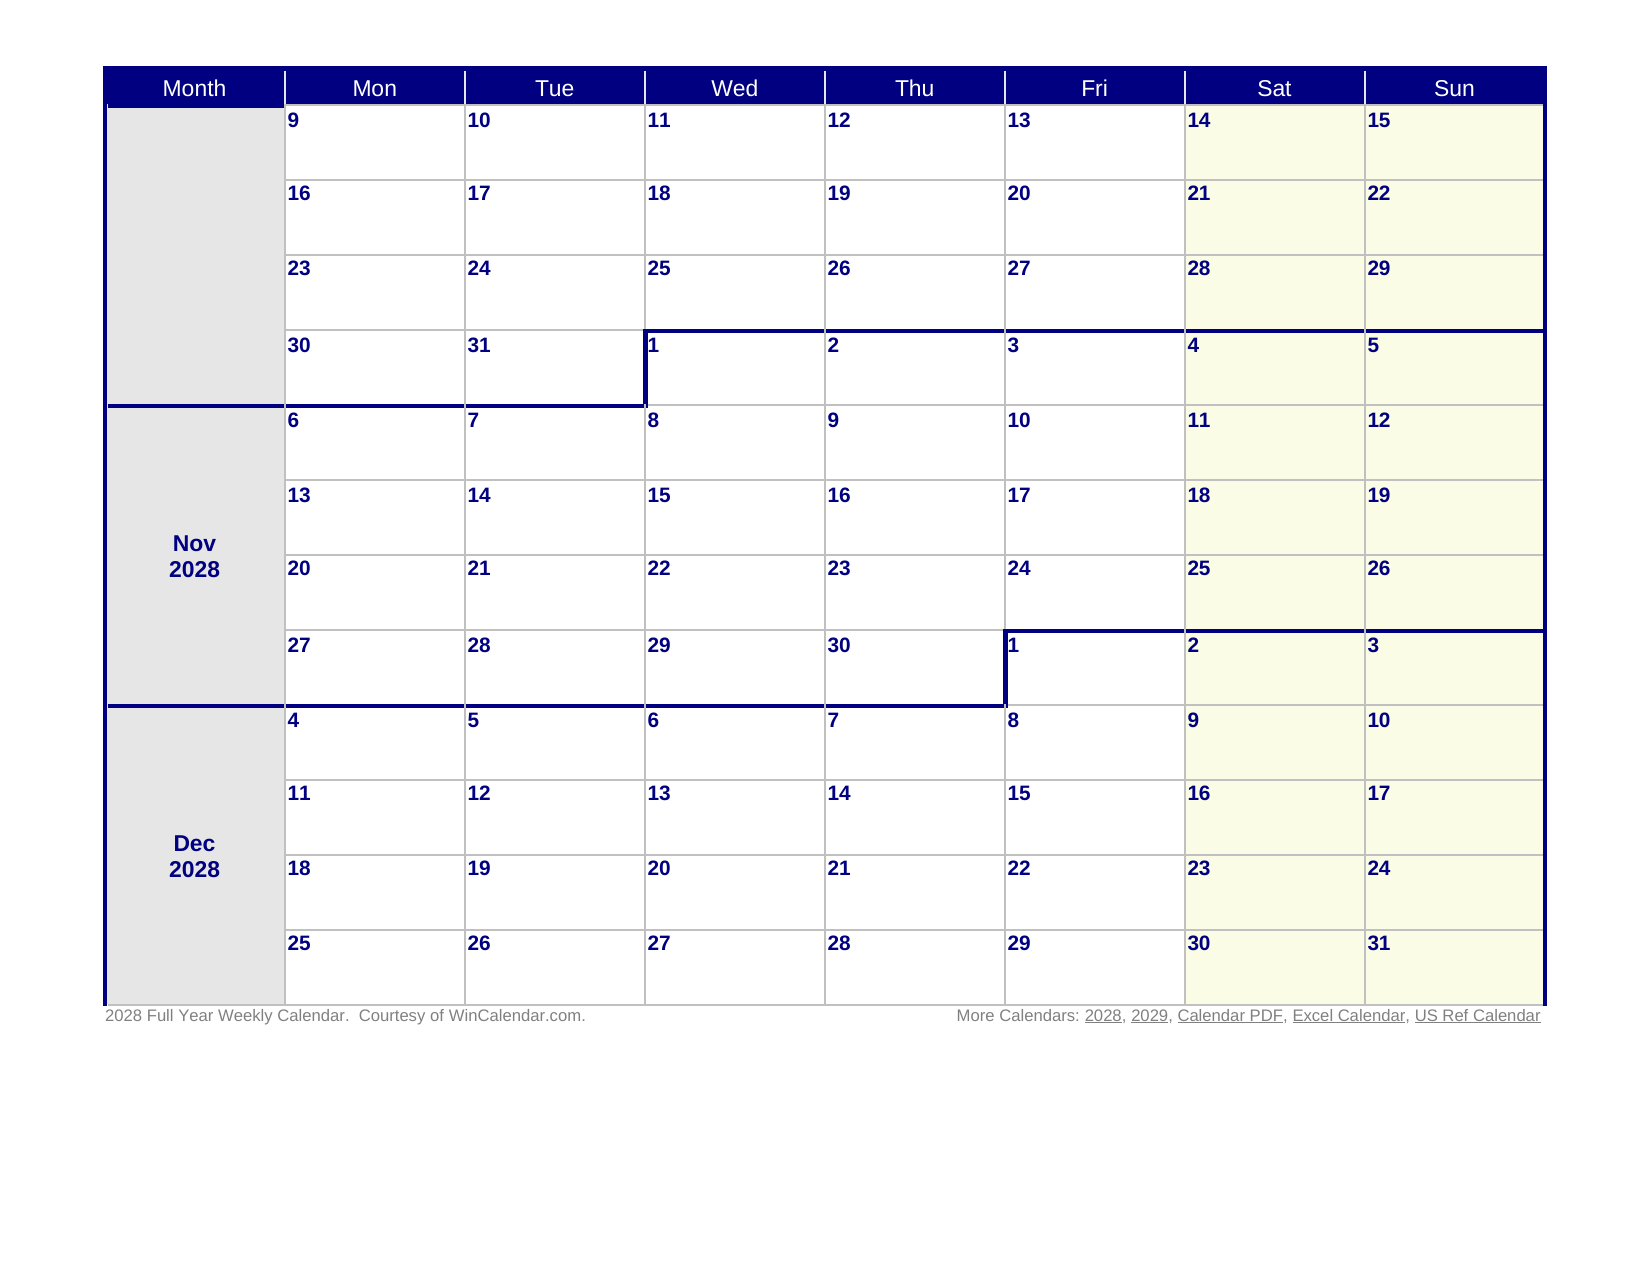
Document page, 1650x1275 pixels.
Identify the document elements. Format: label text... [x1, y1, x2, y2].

table_cell 14 [466, 481, 644, 554]
table_cell Nov 2028 [107, 405, 284, 704]
table_cell 12 [1366, 406, 1543, 479]
table_cell Oct 2028 [107, 105, 284, 404]
table_cell 29 [1366, 256, 1543, 329]
table_cell 17 [466, 181, 644, 254]
table_cell Dec 2028 [107, 705, 284, 1004]
table_cell 7 [466, 408, 644, 479]
table_cell 29 [1006, 931, 1184, 1004]
table_cell 6 [646, 708, 824, 779]
table_cell 26 [1366, 556, 1543, 629]
table_cell 27 [286, 631, 464, 704]
table_cell 15 [1006, 781, 1184, 854]
table_cell 11 [1186, 406, 1364, 479]
table_cell 30 [286, 331, 464, 404]
table_cell 14 [826, 781, 1004, 854]
table_cell 3 [1366, 633, 1543, 704]
table_cell 22 [646, 556, 824, 629]
table_cell 20 [286, 556, 464, 629]
table_header Month [107, 71, 284, 104]
table_cell 28 [1186, 256, 1364, 329]
table_cell 18 [286, 856, 464, 929]
table_header Thu [826, 71, 1004, 104]
table_cell 1 [1008, 633, 1184, 704]
table_cell 16 [1186, 781, 1364, 854]
table_cell 13 [286, 481, 464, 554]
table_cell 26 [466, 931, 644, 1004]
table_cell 12 [826, 106, 1004, 179]
table_cell 8 [1006, 706, 1184, 779]
table_cell 25 [286, 931, 464, 1004]
table_cell 27 [646, 931, 824, 1004]
table_cell 5 [1366, 333, 1543, 404]
table_cell 4 [286, 708, 464, 779]
table_cell 21 [1186, 181, 1364, 254]
table_cell 1 [648, 333, 824, 404]
table_cell 28 [466, 631, 644, 704]
table_cell 13 [1006, 106, 1184, 179]
table_cell 17 [1006, 481, 1184, 554]
table_cell 12 [466, 781, 644, 854]
table_cell 31 [1366, 931, 1543, 1004]
table_header Sun [1366, 71, 1543, 104]
table_cell 30 [826, 631, 1003, 704]
table_cell 28 [826, 931, 1004, 1004]
table_cell 14 [1186, 106, 1364, 179]
table_cell 16 [826, 481, 1004, 554]
table_cell 24 [1366, 856, 1543, 929]
table_cell 9 [286, 106, 464, 179]
table_header Sat [1186, 71, 1364, 104]
table_cell 19 [466, 856, 644, 929]
table_cell 2 [1186, 633, 1364, 704]
table_cell 21 [466, 556, 644, 629]
table_cell 20 [1006, 181, 1184, 254]
table_cell 21 [826, 856, 1004, 929]
table_header Tue [466, 71, 644, 104]
table_cell 27 [1006, 256, 1184, 329]
table_cell 19 [1366, 481, 1543, 554]
table_cell 18 [646, 181, 824, 254]
table_cell 24 [466, 256, 644, 329]
table_cell 30 [1186, 931, 1364, 1004]
table_cell 11 [286, 781, 464, 854]
table_cell 19 [826, 181, 1004, 254]
table_cell 18 [1186, 481, 1364, 554]
table_cell 26 [826, 256, 1004, 329]
table_cell 15 [646, 481, 824, 554]
table_cell 3 [1006, 333, 1184, 404]
table_cell 23 [826, 556, 1004, 629]
table_cell 2 [826, 333, 1004, 404]
table_cell 16 [286, 181, 464, 254]
table_cell 9 [826, 406, 1004, 479]
table_cell 9 [1186, 706, 1364, 779]
table_cell 29 [646, 631, 824, 704]
table_cell 22 [1006, 856, 1184, 929]
table_cell 6 [286, 408, 464, 479]
table_header Wed [646, 71, 824, 104]
table_header Fri [1006, 71, 1184, 104]
table_cell 5 [466, 708, 644, 779]
table_cell 8 [646, 406, 824, 479]
table_cell 24 [1006, 556, 1184, 629]
table_cell 23 [286, 256, 464, 329]
table_cell 10 [1006, 406, 1184, 479]
table_cell 23 [1186, 856, 1364, 929]
table_cell 25 [646, 256, 824, 329]
table_cell 7 [826, 708, 1004, 779]
table_cell 22 [1366, 181, 1543, 254]
table_cell 17 [1366, 781, 1543, 854]
table_cell 25 [1186, 556, 1364, 629]
table_cell 13 [646, 781, 824, 854]
table_cell 20 [646, 856, 824, 929]
table_cell 10 [466, 106, 644, 179]
table_cell 4 [1186, 333, 1364, 404]
table_cell 10 [1366, 706, 1543, 779]
table_cell 31 [466, 331, 643, 404]
table_cell 15 [1366, 106, 1543, 179]
table_cell 11 [646, 106, 824, 179]
table_header Mon [286, 71, 464, 104]
text 2028 Full Year Weekly Calendar. Courtesy of WinCalendar.com. More Calendars: 2028, 2029, Calendar PDF, Excel Calendar, US Ref Calendar [105, 1006, 1545, 1025]
